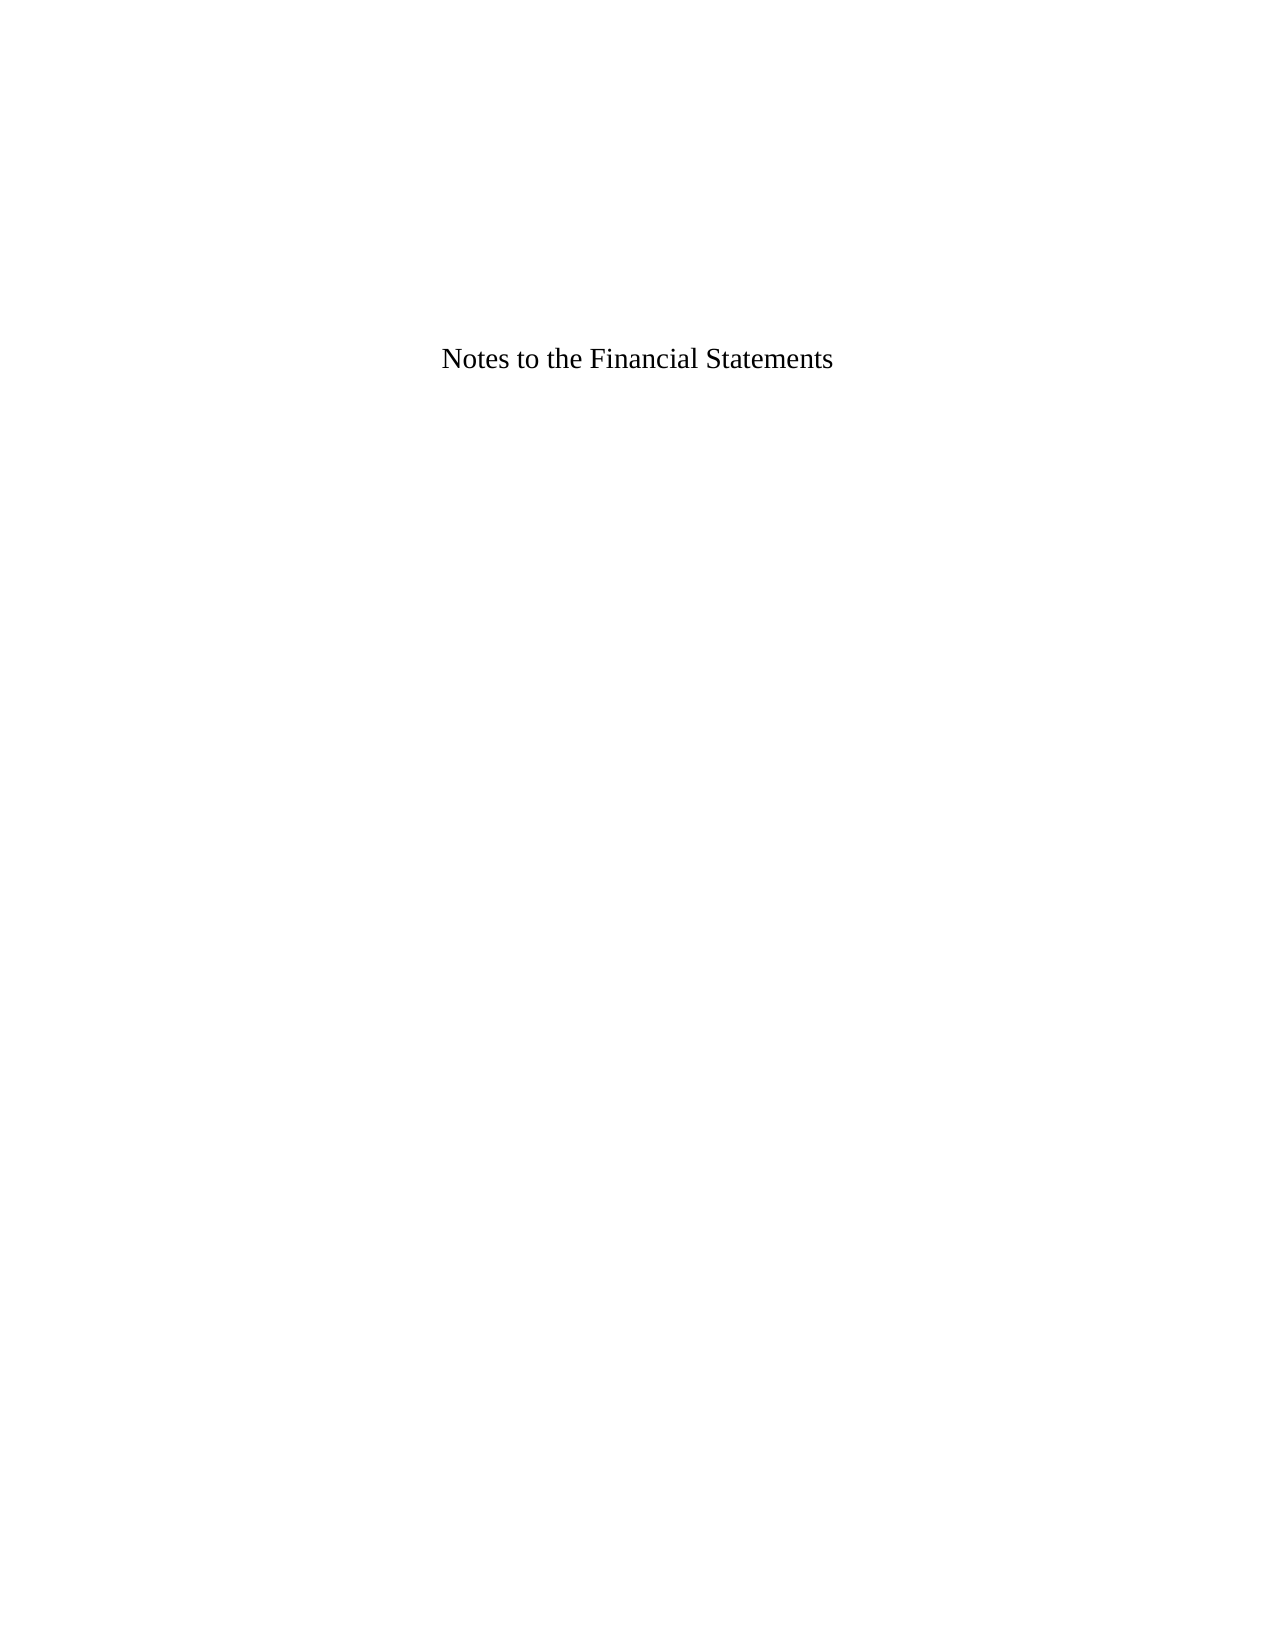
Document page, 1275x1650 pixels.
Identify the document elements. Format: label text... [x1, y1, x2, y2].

text Notes to the Financial Statements [150, 342, 1125, 375]
